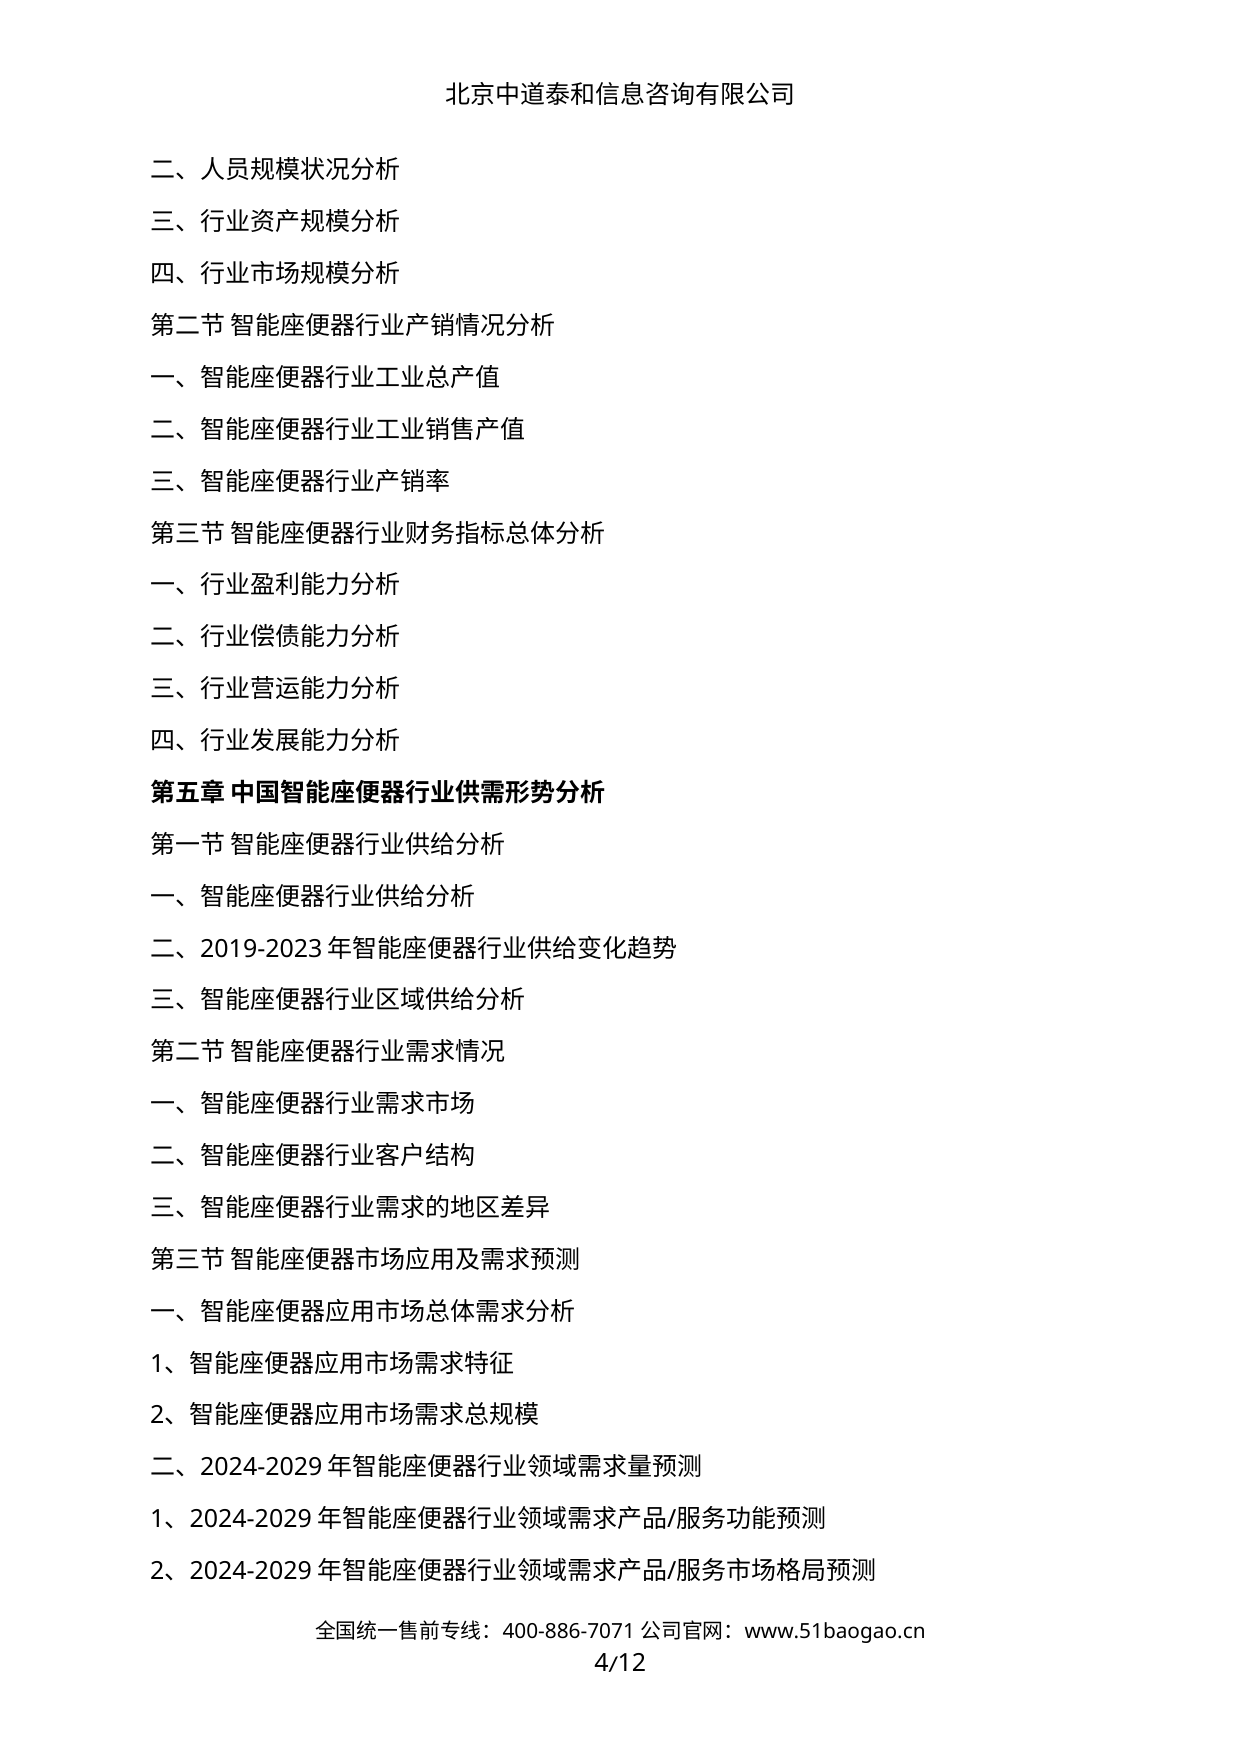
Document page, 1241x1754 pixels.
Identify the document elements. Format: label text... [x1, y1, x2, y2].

text 二、2024-2029年智能座便器行业领域需求量预测 [150, 1447, 1090, 1483]
text 三、行业资产规模分析 [150, 202, 1090, 238]
text 一、智能座便器行业供给分析 [150, 876, 1090, 912]
text 一、智能座便器行业工业总产值 [150, 357, 1090, 394]
text 二、智能座便器行业工业销售产值 [150, 409, 1090, 446]
text 三、智能座便器行业产销率 [150, 461, 1090, 497]
text 第三节 智能座便器市场应用及需求预测 [150, 1239, 1090, 1276]
text 一、智能座便器应用市场总体需求分析 [150, 1291, 1090, 1327]
text 一、智能座便器行业需求市场 [150, 1084, 1090, 1120]
text 第二节 智能座便器行业需求情况 [150, 1032, 1090, 1068]
text 二、人员规模状况分析 [150, 150, 1090, 186]
text 2、智能座便器应用市场需求总规模 [150, 1395, 1090, 1431]
text 第三节 智能座便器行业财务指标总体分析 [150, 513, 1090, 549]
text 二、行业偿债能力分析 [150, 617, 1090, 653]
text 三、智能座便器行业需求的地区差异 [150, 1187, 1090, 1224]
text 一、行业盈利能力分析 [150, 565, 1090, 601]
text 2、2024-2029年智能座便器行业领域需求产品/服务市场格局预测 [150, 1551, 1090, 1587]
text 二、2019-2023年智能座便器行业供给变化趋势 [150, 928, 1090, 964]
text 四、行业市场规模分析 [150, 254, 1090, 290]
text 第一节 智能座便器行业供给分析 [150, 824, 1090, 861]
text 1、智能座便器应用市场需求特征 [150, 1343, 1090, 1379]
text 第二节 智能座便器行业产销情况分析 [150, 306, 1090, 342]
text 二、智能座便器行业客户结构 [150, 1136, 1090, 1172]
text 四、行业发展能力分析 [150, 721, 1090, 757]
text 三、行业营运能力分析 [150, 669, 1090, 705]
text 第五章 中国智能座便器行业供需形势分析 [150, 772, 1090, 809]
text 1、2024-2029年智能座便器行业领域需求产品/服务功能预测 [150, 1499, 1090, 1535]
text 三、智能座便器行业区域供给分析 [150, 980, 1090, 1016]
